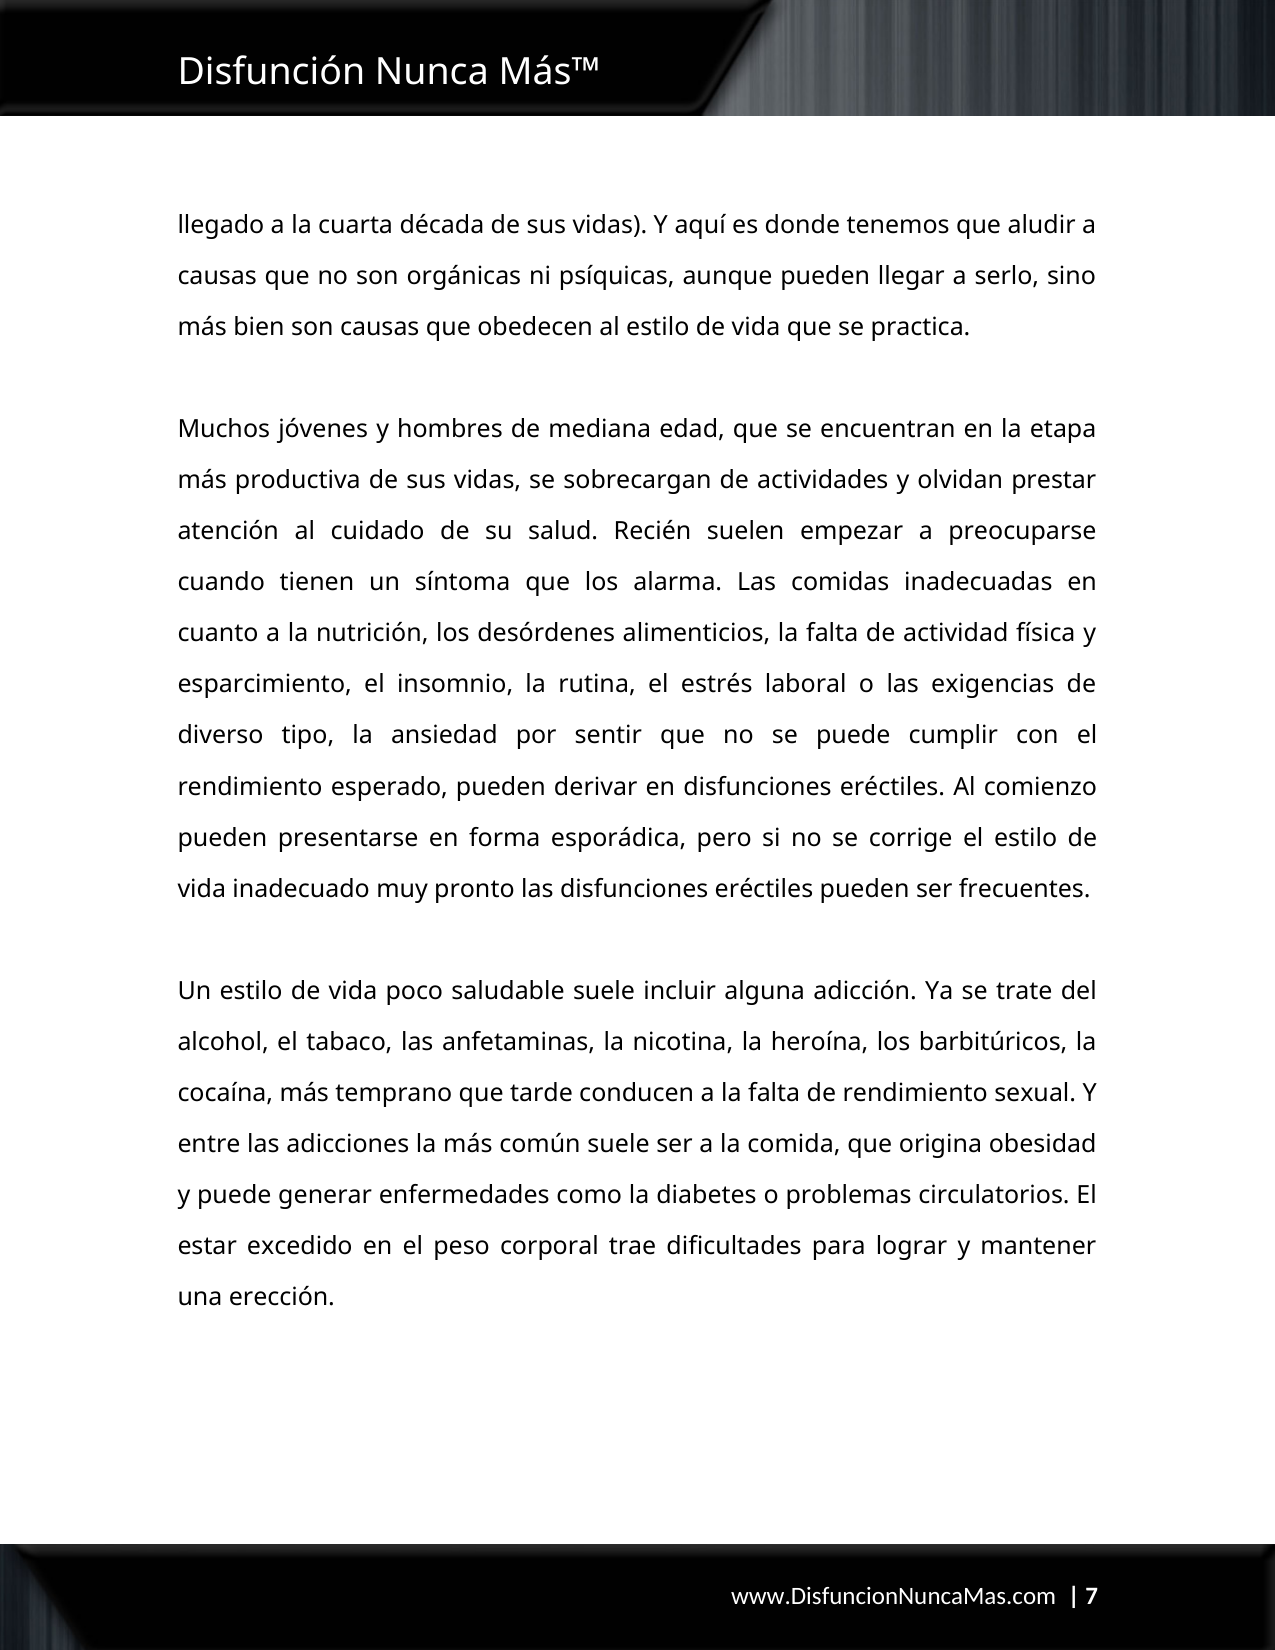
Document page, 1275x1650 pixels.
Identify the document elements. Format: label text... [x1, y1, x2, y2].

text Un estilo de vida poco saludable suele incluir alguna adicción. Ya se trate del alcohol, el tabaco, las anfetaminas, la nicotina, la heroína, los barbitúricos, la cocaína, más temprano que tarde conducen a la falta de rendimiento sexual. Y entre las adicciones la más común suele ser a la comida, que origina obesidad y puede generar enfermedades como la diabetes o problemas circulatorios. El estar excedido en el peso corporal trae dificultades para lograr y mantener una erección. [177, 972, 1098, 1313]
picture [0, 1544, 1275, 1650]
picture [0, 0, 1275, 116]
text Muchos jóvenes y hombres de mediana edad, que se encuentran en la etapa más productiva de sus vidas, se sobrecargan de actividades y olvidan prestar atención al cuidado de su salud. Recién suelen empezar a preocuparse cuando tienen un síntoma que los alarma. Las comidas inadecuadas en cuanto a la nutrición, los desórdenes alimenticios, la falta de actividad física y esparcimiento, el insomnio, la rutina, el estrés laboral o las exigencias de diverso tipo, la ansiedad por sentir que no se puede cumplir con el rendimiento esperado, pueden derivar en disfunciones eréctiles. Al comienzo pueden presentarse en forma esporádica, pero si no se corrige el estilo de vida inadecuado muy pronto las disfunciones eréctiles pueden ser frecuentes. [177, 411, 1098, 904]
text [177, 207, 1098, 343]
